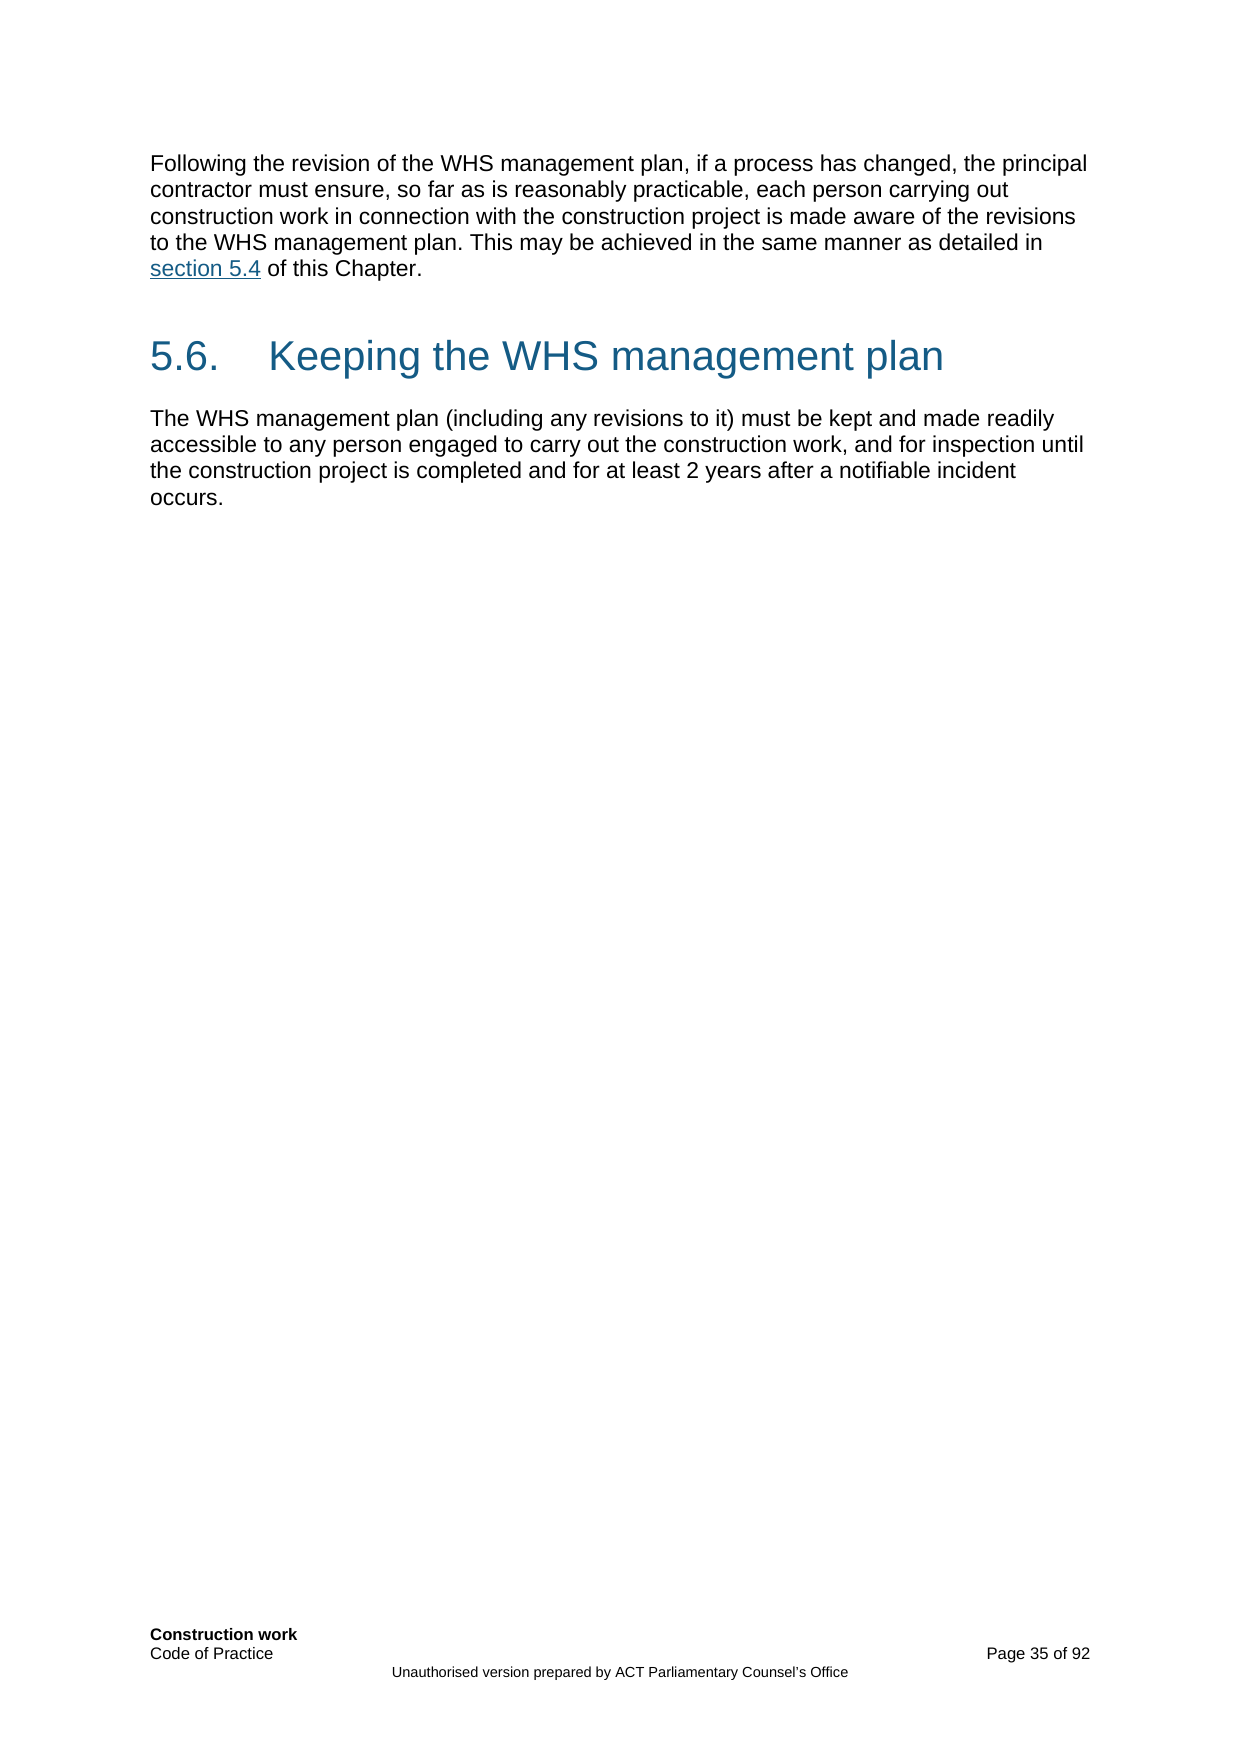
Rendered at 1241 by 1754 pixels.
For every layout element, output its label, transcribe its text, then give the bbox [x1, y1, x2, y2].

subtitle Keeping the WHS management plan [150, 332, 1090, 380]
text The WHS management plan (including any revisions to it) must be kept and made readily accessible to any person engaged to carry out the construction work, and for inspection until the construction project is completed and for at least 2 years after a notifiable incident occurs. [150, 405, 1090, 510]
text Following the revision of the WHS management plan, if a process has changed, the principal contractor must ensure, so far as is reasonably practicable, each person carrying out construction work in connection with the construction project is made aware of the revisions to the WHS management plan. This may be achieved in the same manner as detailed in section 5.4 of this Chapter. [150, 150, 1090, 282]
